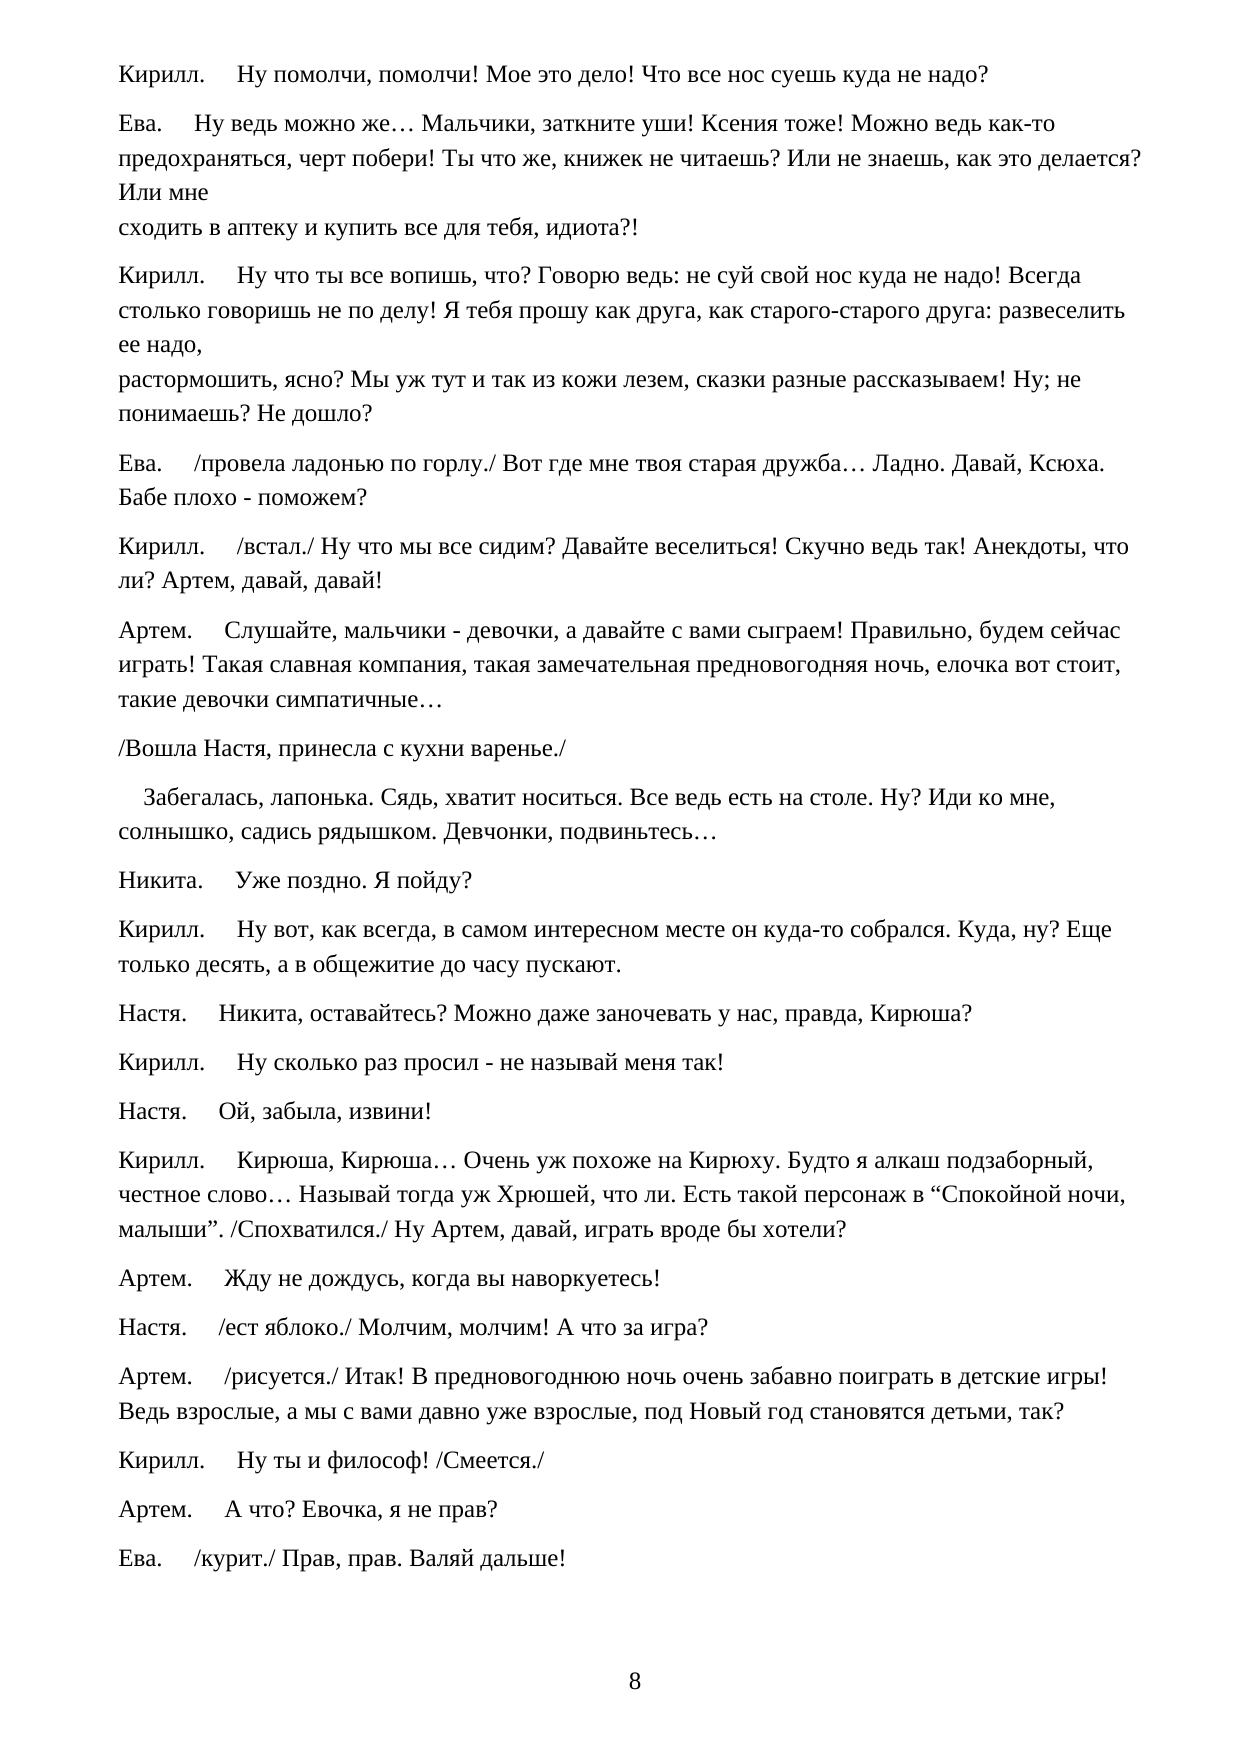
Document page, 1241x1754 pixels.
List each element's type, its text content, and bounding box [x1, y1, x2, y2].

text Кирилл. Ну что ты все вопишь, что? Говорю ведь: не суй свой нос куда не надо! Всегда столько говоришь не по делу! Я тебя прошу как друга, как старого-старого друга: развеселить ее надо, растормошить, ясно? Мы уж тут и так из кожи лезем, сказки разные рассказываем! Ну; не понимаешь? Не дошло? [118, 261, 1152, 427]
text Настя. Никита, оставайтесь? Можно даже заночевать у нас, правда, Кирюша? [118, 998, 1152, 1027]
text Артем. А что? Евочка, я не прав? [118, 1494, 1152, 1523]
text Настя. Ой, забыла, извини! [118, 1096, 1152, 1125]
text Ева. /провела ладонью по горлу./ Вот где мне твоя старая дружба… Ладно. Давай, Ксюха. Бабе плохо - поможем? [118, 448, 1152, 511]
text Никита. Уже поздно. Я пойду? [118, 865, 1152, 894]
text Артем. /рисуется./ Итак! В предновогоднюю ночь очень забавно поиграть в детские игры! Ведь взрослые, а мы с вами давно уже взрослые, под Новый год становятся детьми, так? [118, 1361, 1152, 1424]
text Настя. /ест яблоко./ Молчим, молчим! А что за игра? [118, 1312, 1152, 1341]
text Кирилл. Ну вот, как всегда, в самом интересном месте он куда-то собрался. Куда, ну? Еще только десять, а в общежитие до часу пускают. [118, 914, 1152, 978]
text Кирилл. Ну ты и философ! /Смеется./ [118, 1445, 1152, 1473]
text Забегалась, лапонька. Сядь, хватит носиться. Все ведь есть на столе. Ну? Иди ко мне, солнышко, садись рядышком. Девчонки, подвиньтесь… [118, 782, 1152, 845]
text Кирилл. /встал./ Ну что мы все сидим? Давайте веселиться! Скучно ведь так! Анекдоты, что ли? Артем, давай, давай! [118, 531, 1152, 594]
text Кирилл. Ну сколько раз просил - не называй меня так! [118, 1047, 1152, 1076]
text /Вошла Настя, принесла с кухни варенье./ [118, 733, 1152, 761]
text Кирилл. Ну помолчи, помолчи! Мое это дело! Что все нос суешь куда не надо? [118, 59, 1152, 88]
text Ева. /курит./ Прав, прав. Валяй дальше! [118, 1543, 1152, 1572]
text Артем. Жду не дождусь, когда вы наворкуетесь! [118, 1263, 1152, 1292]
text Кирилл. Кирюша, Кирюша… Очень уж похоже на Кирюху. Будто я алкаш подзаборный, честное слово… Называй тогда уж Хрюшей, что ли. Есть такой персонаж в “Спокойной ночи, малыши”. /Спохватился./ Ну Артем, давай, играть вроде бы хотели? [118, 1145, 1152, 1243]
text Артем. Слушайте, мальчики - девочки, а давайте с вами сыграем! Правильно, будем сейчас играть! Такая славная компания, такая замечательная предновогодняя ночь, елочка вот стоит, такие девочки симпатичные… [118, 615, 1152, 712]
text Ева. Ну ведь можно же… Мальчики, заткните уши! Ксения тоже! Можно ведь как-то предохраняться, черт побери! Ты что же, книжек не читаешь? Или не знаешь, как это делается? Или мне сходить в аптеку и купить все для тебя, идиота?! [118, 108, 1152, 240]
